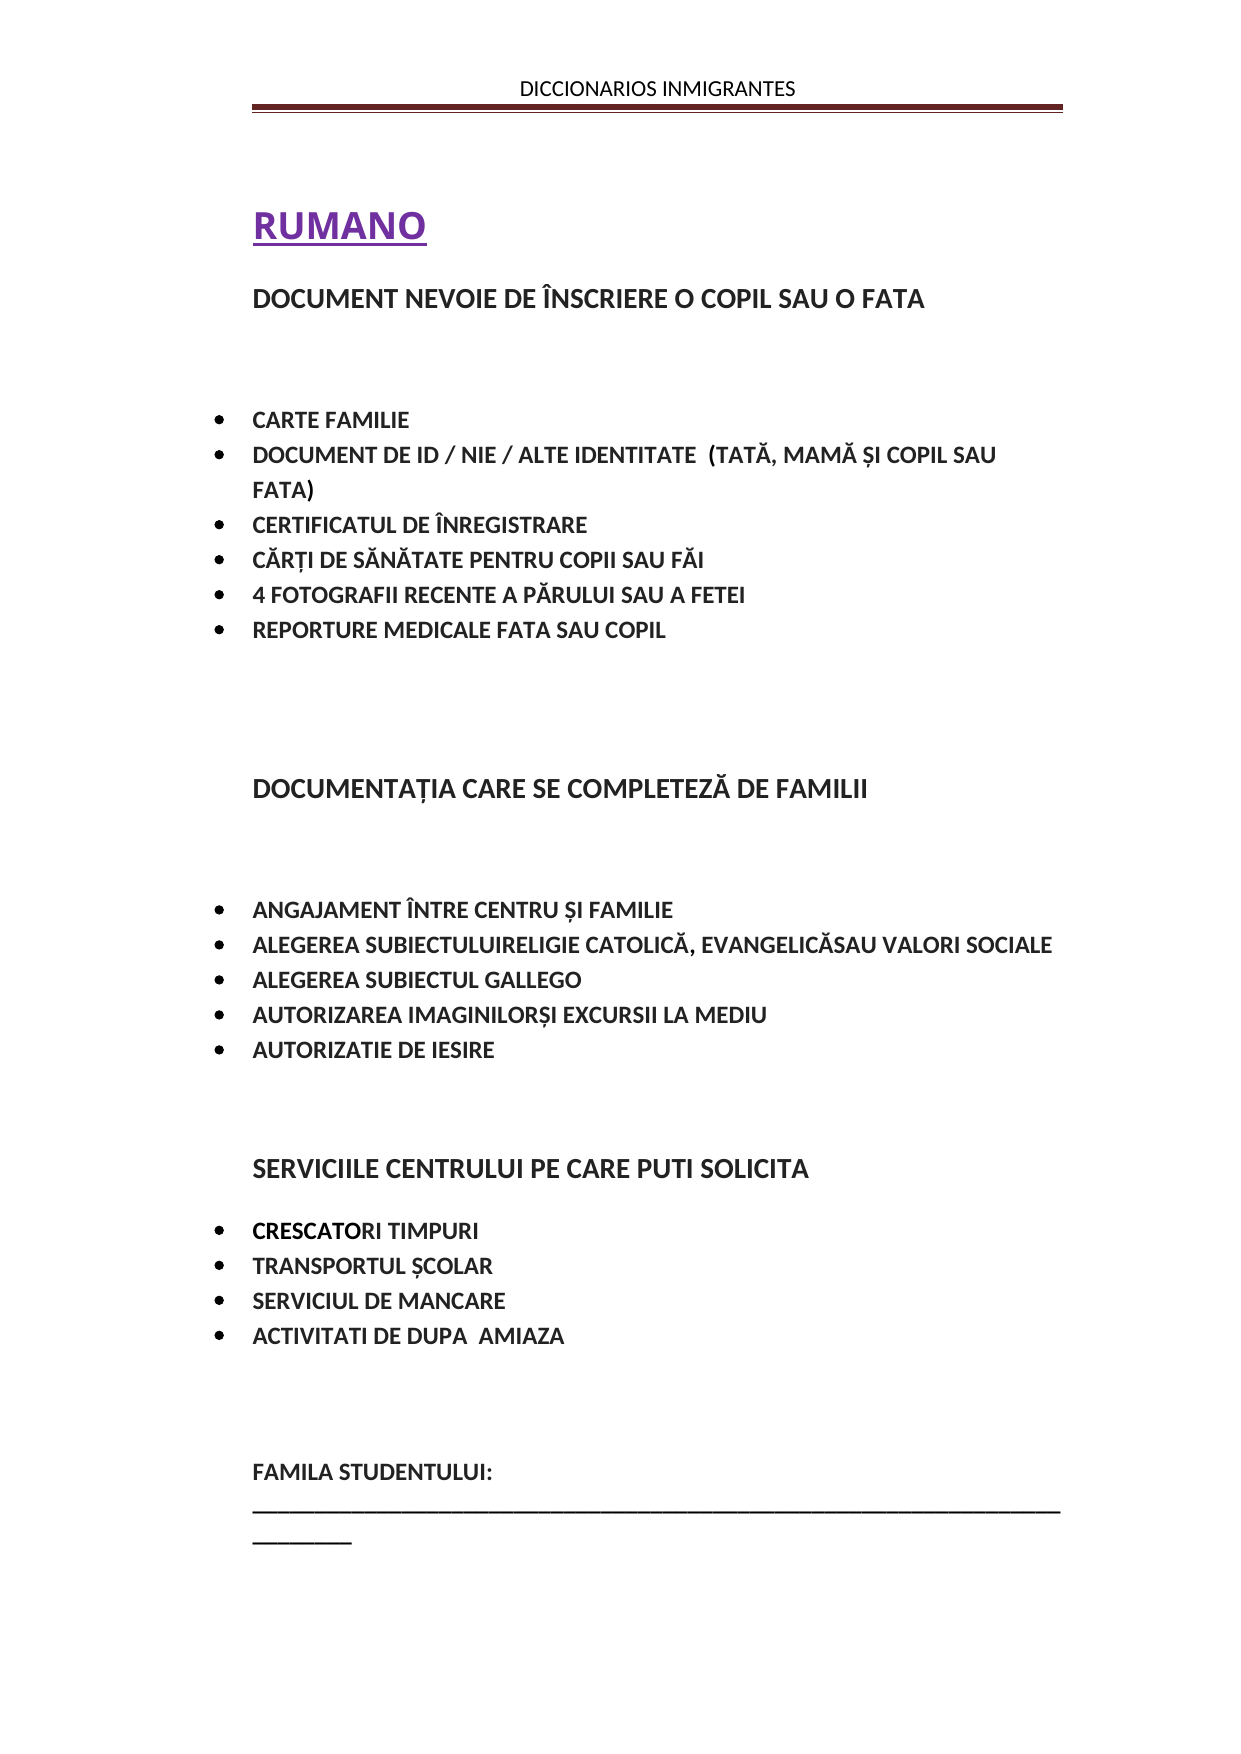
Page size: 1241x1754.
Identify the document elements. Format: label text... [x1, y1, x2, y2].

list TRANSPORTUL ȘCOLAR [215, 1250, 1063, 1280]
list AUTORIZATIE DE IESIRE [215, 1034, 1063, 1065]
text RUMANO [252, 199, 1063, 251]
text SERVICIILE CENTRULUI PE CARE PUTI SOLICITA [252, 1150, 1063, 1186]
list 4 FOTOGRAFII RECENTE A PĂRULUI SAU A FETEI [215, 579, 1063, 610]
list ALEGEREA SUBIECTULUIRELIGIE CATOLICĂ, EVANGELICĂSAU VALORI SOCIALE [215, 929, 1063, 960]
list REPORTURE MEDICALE FATA SAU COPIL [215, 614, 1063, 645]
list AUTORIZAREA IMAGINILORȘI EXCURSII LA MEDIU [215, 999, 1063, 1030]
list ALEGEREA SUBIECTUL GALLEGO [215, 964, 1063, 995]
list CARTE FAMILIE [215, 404, 1063, 435]
list ANGAJAMENT ÎNTRE CENTRU ȘI FAMILIE [215, 894, 1063, 925]
text DOCUMENTAȚIA CARE SE COMPLETEZĂ DE FAMILII [252, 770, 1063, 806]
text DOCUMENT NEVOIE DE ÎNSCRIERE O COPIL SAU O FATA [252, 280, 1063, 315]
list ACTIVITATI DE DUPA AMIAZA [215, 1320, 1063, 1350]
list SERVICIUL DE MANCARE [215, 1285, 1063, 1315]
list CERTIFICATUL DE ÎNREGISTRARE [215, 509, 1063, 540]
list CRESCATORI TIMPURI [215, 1215, 1063, 1245]
list DOCUMENT DE ID / NIE / ALTE IDENTITATE (TATĂ, MAMĂ ȘI COPIL SAU FATA) [215, 439, 1063, 505]
text FAMILA STUDENTULUI: _________________________________________________________________________ [252, 1456, 1063, 1547]
list CĂRȚI DE SĂNĂTATE PENTRU COPII SAU FĂI [215, 544, 1063, 575]
